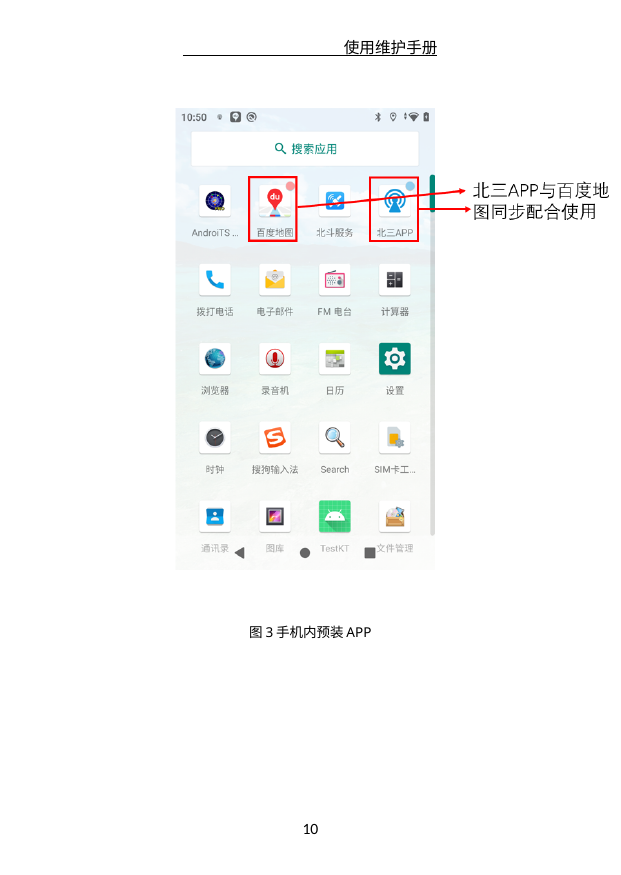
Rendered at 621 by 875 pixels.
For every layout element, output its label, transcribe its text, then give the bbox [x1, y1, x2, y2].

text 图 3手机内预装APP [75, 616, 545, 648]
picture [135, 79, 620, 585]
